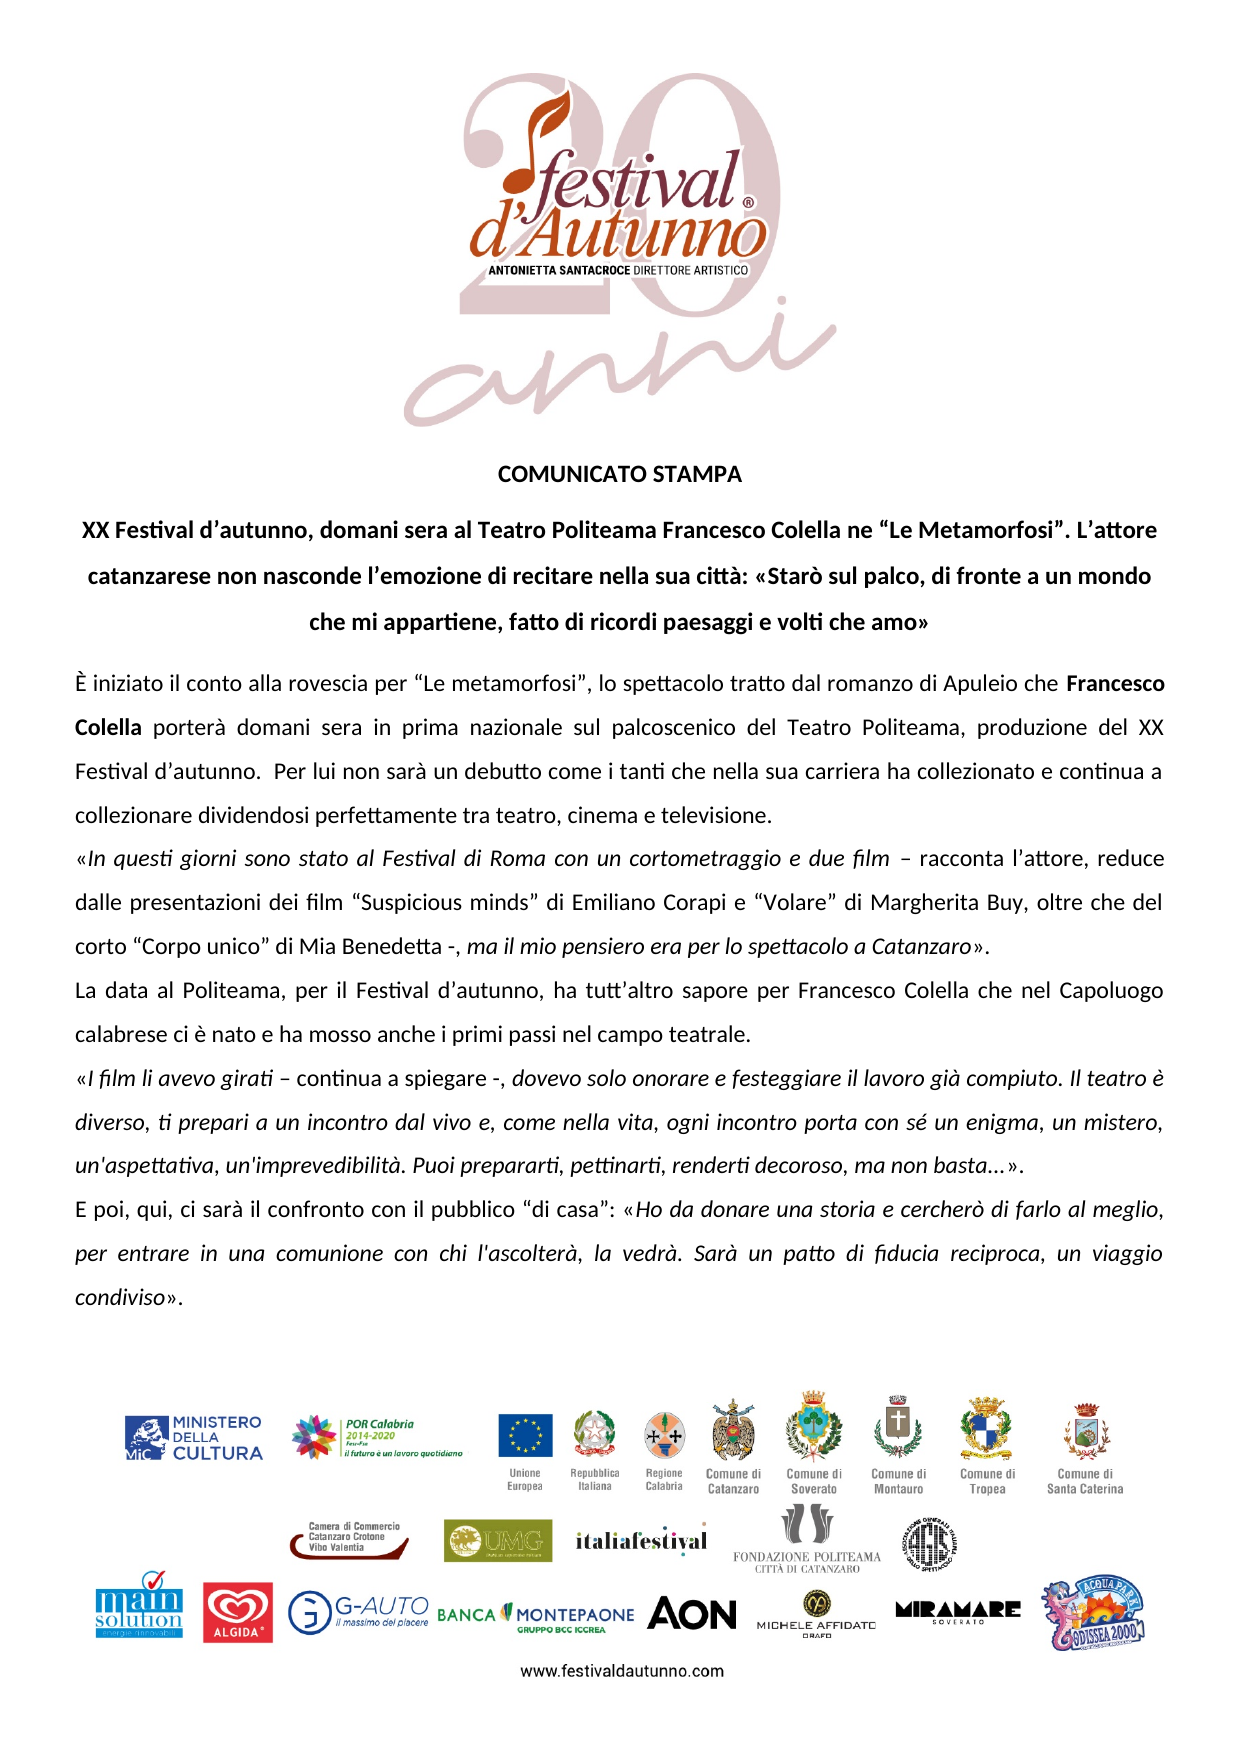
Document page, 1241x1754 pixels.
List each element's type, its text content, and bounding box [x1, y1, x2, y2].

text La data al Politeama, per il Festival d’autunno, ha tutt’altro sapore per Francesco Colella che nel Capoluogo calabrese ci è nato e ha mosso anche i primi passi nel campo teatrale. [75, 975, 1165, 1048]
picture [403, 73, 837, 427]
picture [95, 1389, 1145, 1681]
text COMUNICATO STAMPA [75, 458, 1165, 489]
text È iniziato il conto alla rovescia per “Le metamorfosi”, lo spettacolo tratto dal romanzo di Apuleio che Francesco Colella porterà domani sera in prima nazionale sul palcoscenico del Teatro Politeama, produzione del XX Festival d’autunno. Per lui non sarà un debutto come i tanti che nella sua carriera ha collezionato e continua a collezionare dividendosi perfettamente tra teatro, cinema e televisione. [75, 668, 1165, 829]
text «I film li avevo girati – continua a spiegare -, dovevo solo onorare e festeggiare il lavoro già compiuto. Il teatro è diverso, ti prepari a un incontro dal vivo e, come nella vita, ogni incontro porta con sé un enigma, un mistero, un'aspettativa, un'imprevedibilità. Puoi prepararti, pettinarti, renderti decoroso, ma non basta...». [75, 1063, 1165, 1180]
text «In questi giorni sono stato al Festival di Roma con un cortometraggio e due film – racconta l’attore, reduce dalle presentazioni dei film “Suspicious minds” di Emiliano Corapi e “Volare” di Margherita Buy, oltre che del corto “Corpo unico” di Mia Benedetta -, ma il mio pensiero era per lo spettacolo a Catanzaro». [75, 843, 1165, 961]
text XX Festival d’autunno, domani sera al Teatro Politeama Francesco Colella ne “Le Metamorfosi”. L’attore catanzarese non nasconde l’emozione di recitare nella sua città: «Starò sul palco, di fronte a un mondo che mi appartiene, fatto di ricordi paesaggi e volti che amo» [75, 514, 1165, 636]
text E poi, qui, ci sarà il confronto con il pubblico “di casa”: «Ho da donare una storia e cercherò di farlo al meglio, per entrare in una comunione con chi l'ascolterà, la vedrà. Sarà un patto di fiducia reciproca, un viaggio condiviso». [75, 1194, 1165, 1311]
